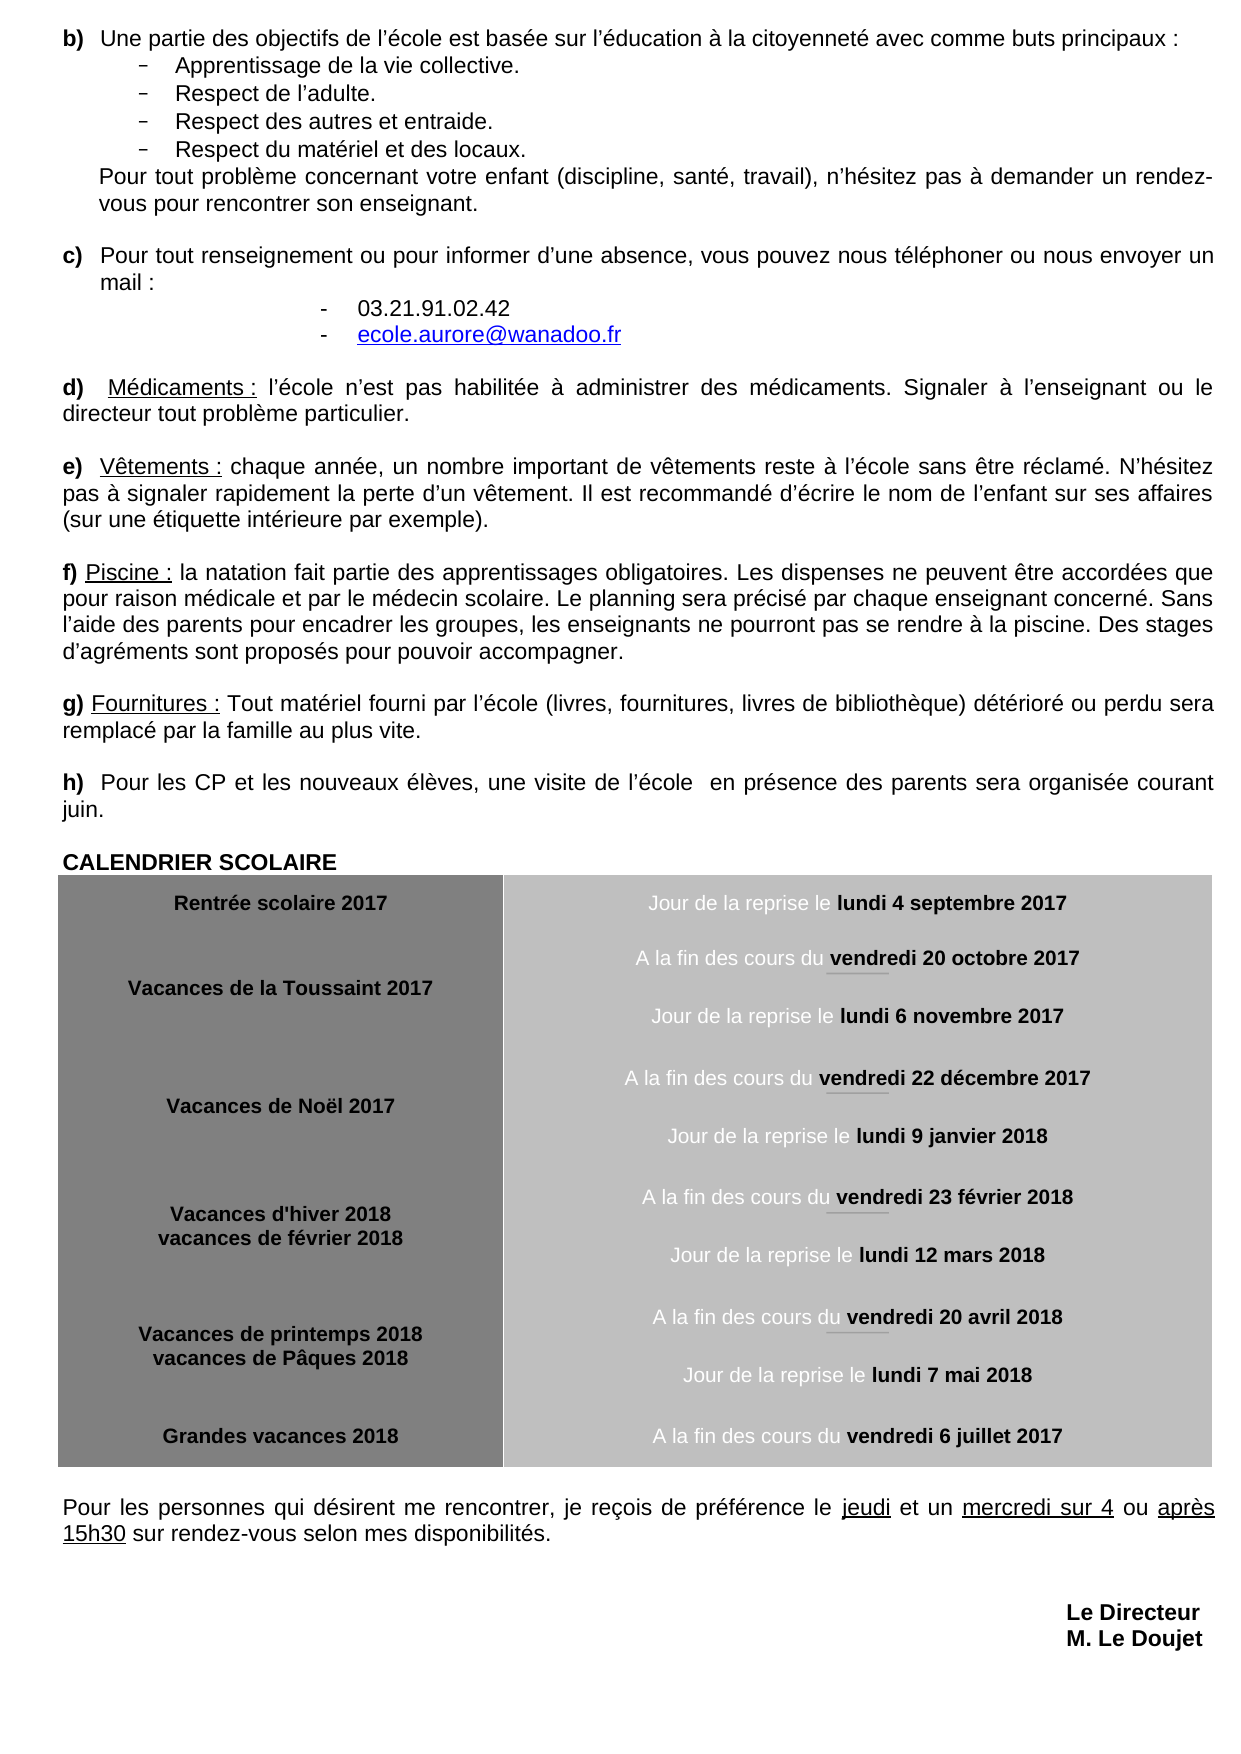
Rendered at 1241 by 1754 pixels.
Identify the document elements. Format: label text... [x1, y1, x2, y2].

list Apprentissage de la vie collective. [137, 51, 1215, 79]
list Une partie des objectifs de l’école est basée sur l’éducation à la citoyenneté avec comme buts principaux : [62, 25, 1215, 51]
list Respect du matériel et des locaux. [137, 135, 1215, 163]
list ecole.aurore@wanadoo.fr [320, 321, 1215, 348]
list 03.21.91.02.42 [320, 295, 1215, 321]
list Respect des autres et entraide. [137, 107, 1215, 135]
text g) Fournitures : Tout matériel fourni par l’école (livres, fournitures, livres de bibliothèque) détérioré ou perdu sera remplacé par la famille au plus vite. [62, 690, 1215, 743]
table_cell Jour de la reprise le lundi 4 septembre 2017 [504, 875, 1212, 930]
text Pour tout problème concernant votre enfant (discipline, santé, travail), n’hésitez pas à demander un rendez-vous pour rencontrer son enseignant. [98, 163, 1215, 216]
text Le Directeur [910, 1599, 1215, 1625]
text f) Piscine : la natation fait partie des apprentissages obligatoires. Les dispenses ne peuvent être accordées que pour raison médicale et par le médecin scolaire. Le planning sera précisé par chaque enseignant concerné. Sans l’aide des parents pour encadrer les groupes, les enseignants ne pourront pas se rendre à la piscine. Des stages d’agréments sont proposés pour pouvoir accompagner. [62, 558, 1215, 664]
text M. Le Doujet [910, 1625, 1215, 1704]
text Pour les personnes qui désirent me rencontrer, je reçois de préférence le jeudi et un mercredi sur 4 ou après 15h30 sur rendez-vous selon mes disponibilités. [62, 1493, 1215, 1546]
text e) Vêtements : chaque année, un nombre important de vêtements reste à l’école sans être réclamé. N’hésitez pas à signaler rapidement la perte d’un vêtement. Il est recommandé d’écrire le nom de l’enfant sur ses affaires (sur une étiquette intérieure par exemple). [62, 453, 1215, 532]
text d) Médicaments : l’école n’est pas habilitée à administrer des médicaments. Signaler à l’enseignant ou le directeur tout problème particulier. [62, 374, 1215, 427]
table_cell Vacances de printemps 2018 vacances de Pâques 2018 [58, 1286, 503, 1406]
table_cell A la fin des cours du vendredi 20 octobre 2017 Jour de la reprise le lundi 6 novembre 2017 [504, 930, 1212, 1047]
table_cell A la fin des cours du vendredi 22 décembre 2017 Jour de la reprise le lundi 9 janvier 2018 [504, 1047, 1212, 1166]
table_cell A la fin des cours du vendredi 20 avril 2018 Jour de la reprise le lundi 7 mai 2018 [504, 1286, 1212, 1406]
text CALENDRIER SCOLAIRE [62, 848, 1215, 875]
table_cell Vacances de la Toussaint 2017 [58, 930, 503, 1047]
table_cell Vacances de Noël 2017 [58, 1047, 503, 1166]
table_cell A la fin des cours du vendredi 23 février 2018 Jour de la reprise le lundi 12 mars 2018 [504, 1166, 1212, 1286]
table_cell Vacances d'hiver 2018 vacances de février 2018 [58, 1166, 503, 1286]
table_cell A la fin des cours du vendredi 6 juillet 2017 [504, 1406, 1212, 1467]
text h) Pour les CP et les nouveaux élèves, une visite de l’école en présence des parents sera organisée courant juin. [62, 769, 1215, 822]
table_cell Grandes vacances 2018 [58, 1406, 503, 1467]
list Pour tout renseignement ou pour informer d’une absence, vous pouvez nous téléphoner ou nous envoyer un mail : [62, 242, 1215, 295]
table_cell Rentrée scolaire 2017 [58, 875, 503, 930]
list Respect de l’adulte. [137, 79, 1215, 107]
